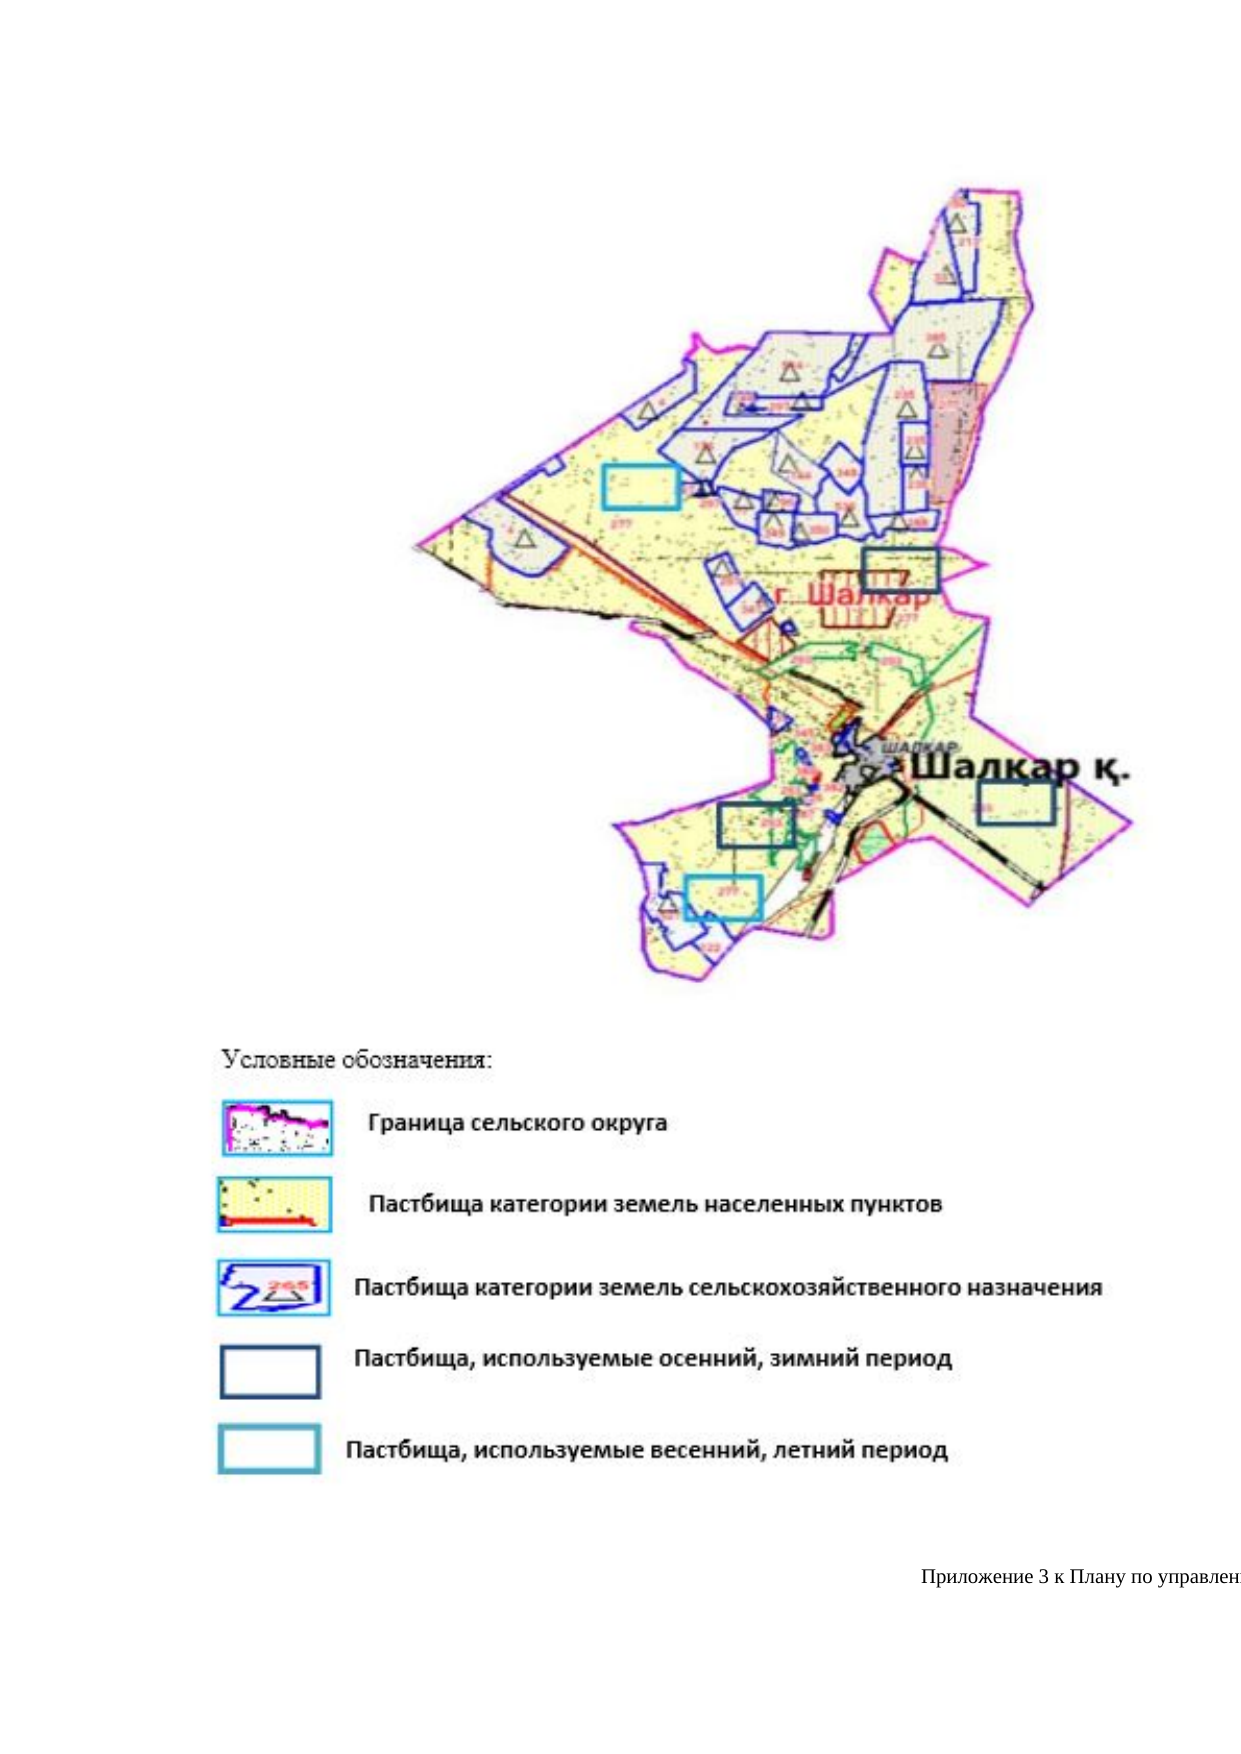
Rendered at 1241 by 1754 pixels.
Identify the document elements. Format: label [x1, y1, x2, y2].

picture [112, 150, 1241, 1498]
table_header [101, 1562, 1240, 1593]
